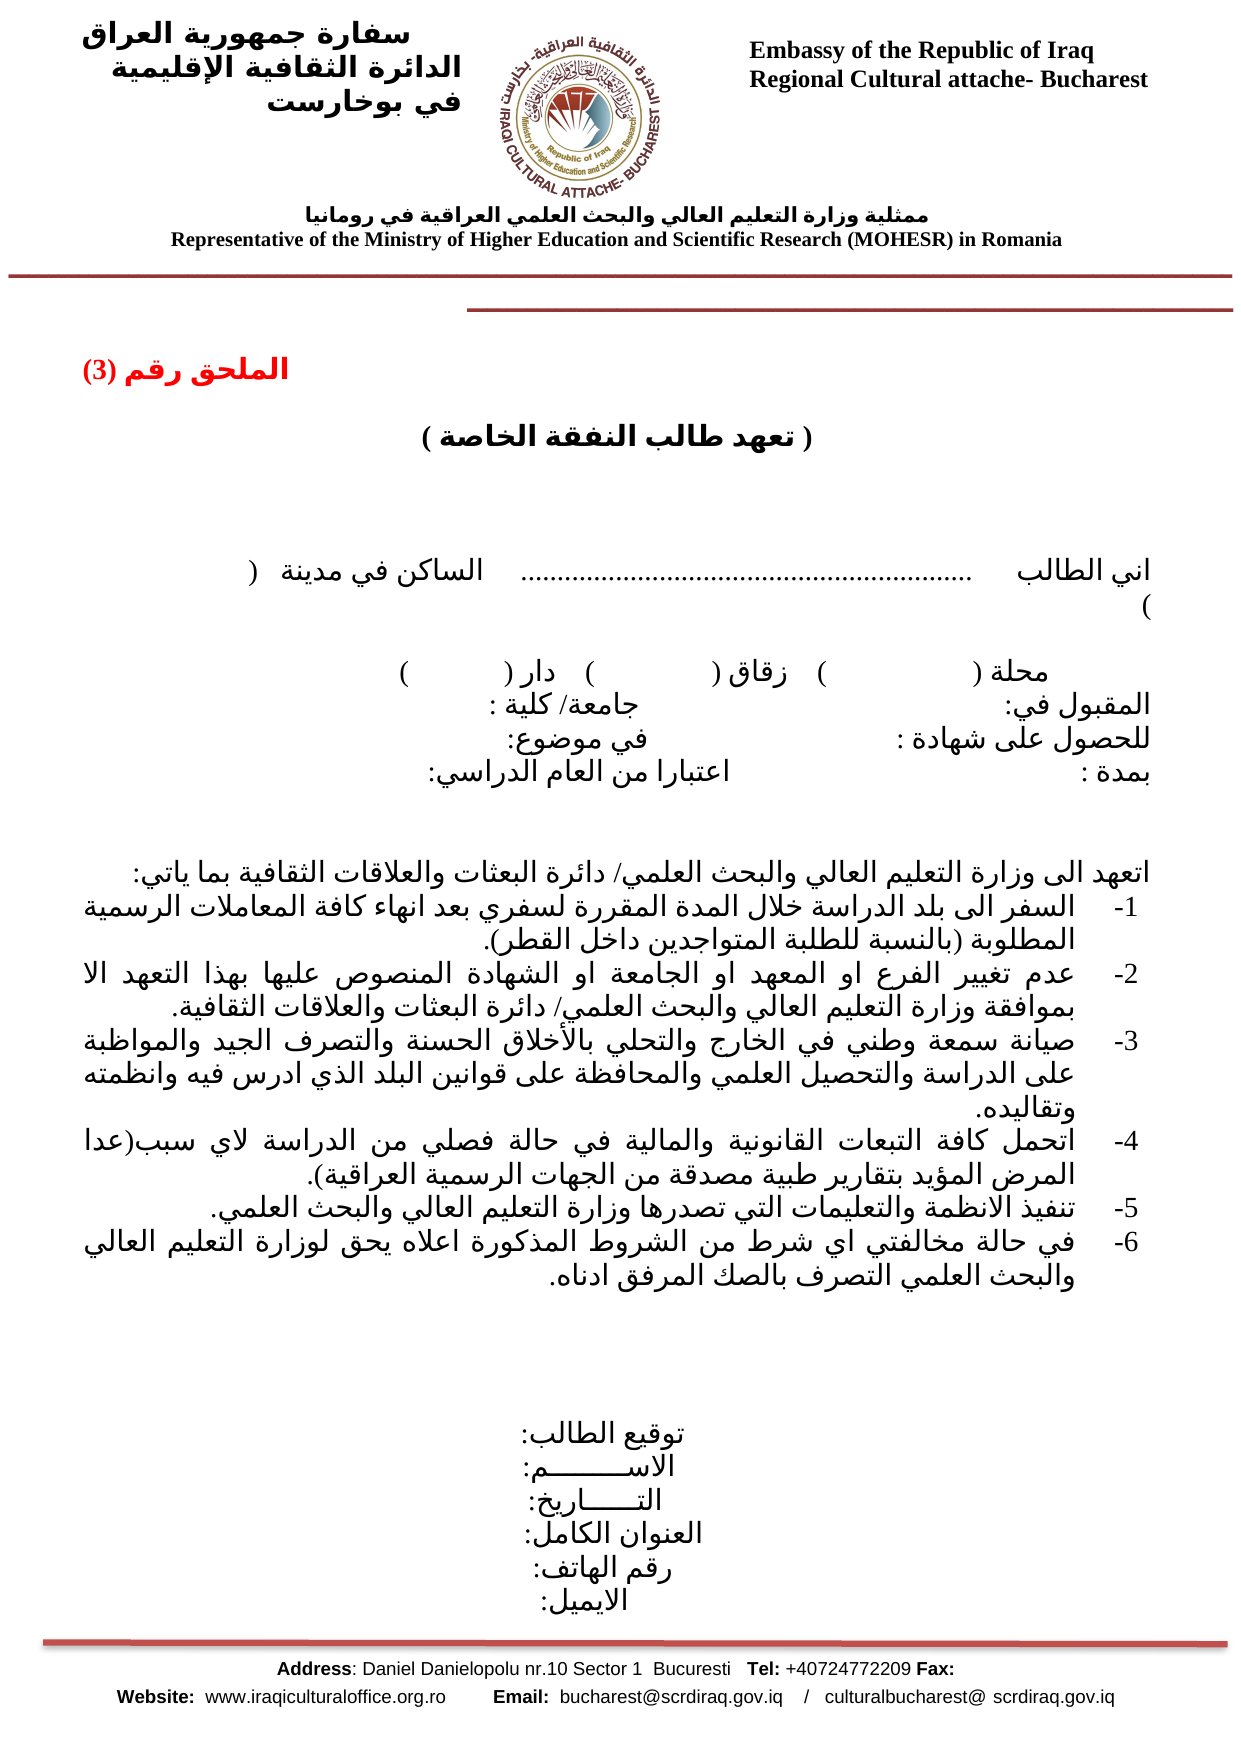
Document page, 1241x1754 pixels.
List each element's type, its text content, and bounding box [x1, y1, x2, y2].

text بمدة : اعتبارا من العام الدراسي: [83, 754, 1152, 788]
picture [428, 0, 736, 260]
list اتحمل كافة التبعات القانونية والمالية في حالة فصلي من الدراسة لاي سبب(عدا المرض المؤيد بتقارير طبية مصدقة من الجهات الرسمية العراقية). [83, 1123, 1114, 1191]
list صيانة سمعة وطني في الخارج والتحلي بالأخلاق الحسنة والتصرف الجيد والمواظبة على الدراسة والتحصيل العلمي والمحافظة على قوانين البلد الذي ادرس فيه وانظمته وتقاليده. [83, 1023, 1114, 1123]
list تنفيذ الانظمة والتعليمات التي تصدرها وزارة التعليم العالي والبحث العلمي. [83, 1191, 1114, 1224]
text رقم الهاتف: [83, 1550, 1152, 1583]
text ( تعهد طالب النفقة الخاصة ) [83, 419, 1152, 453]
text الملحق رقم (3) [83, 352, 1152, 386]
text العنوان الكامل: [83, 1516, 1152, 1550]
list عدم تغيير الفرع او المعهد او الجامعة او الشهادة المنصوص عليها بهذا التعهد الا بموافقة وزارة التعليم العالي والبحث العلمي/ دائرة البعثات والعلاقات الثقافية. [83, 956, 1114, 1023]
text محلة ( ) زقاق ( ) دار ( ) [83, 654, 1152, 687]
text التــــــاريخ: [83, 1483, 1152, 1516]
text توقيع الطالب: [83, 1416, 1152, 1449]
text للحصول على شهادة : في موضوع: [83, 721, 1152, 754]
list السفر الى بلد الدراسة خلال المدة المقررة لسفري بعد انهاء كافة المعاملات الرسمية المطلوبة (بالنسبة للطلبة المتواجدين داخل القطر). [83, 889, 1114, 956]
text الايميل: [83, 1583, 777, 1617]
text اتعهد الى وزارة التعليم العالي والبحث العلمي/ دائرة البعثات والعلاقات الثقافية بما ياتي: [83, 855, 1152, 889]
text الاســـــــــم: [83, 1449, 1152, 1483]
list في حالة مخالفتي اي شرط من الشروط المذكورة اعلاه يحق لوزارة التعليم العالي والبحث العلمي التصرف بالصك المرفق ادناه. [83, 1224, 1114, 1291]
text المقبول في: جامعة/ كلية : [83, 687, 1152, 721]
text اني الطالب .............................................................. الساكن في مدينة ( ) [83, 553, 1152, 620]
